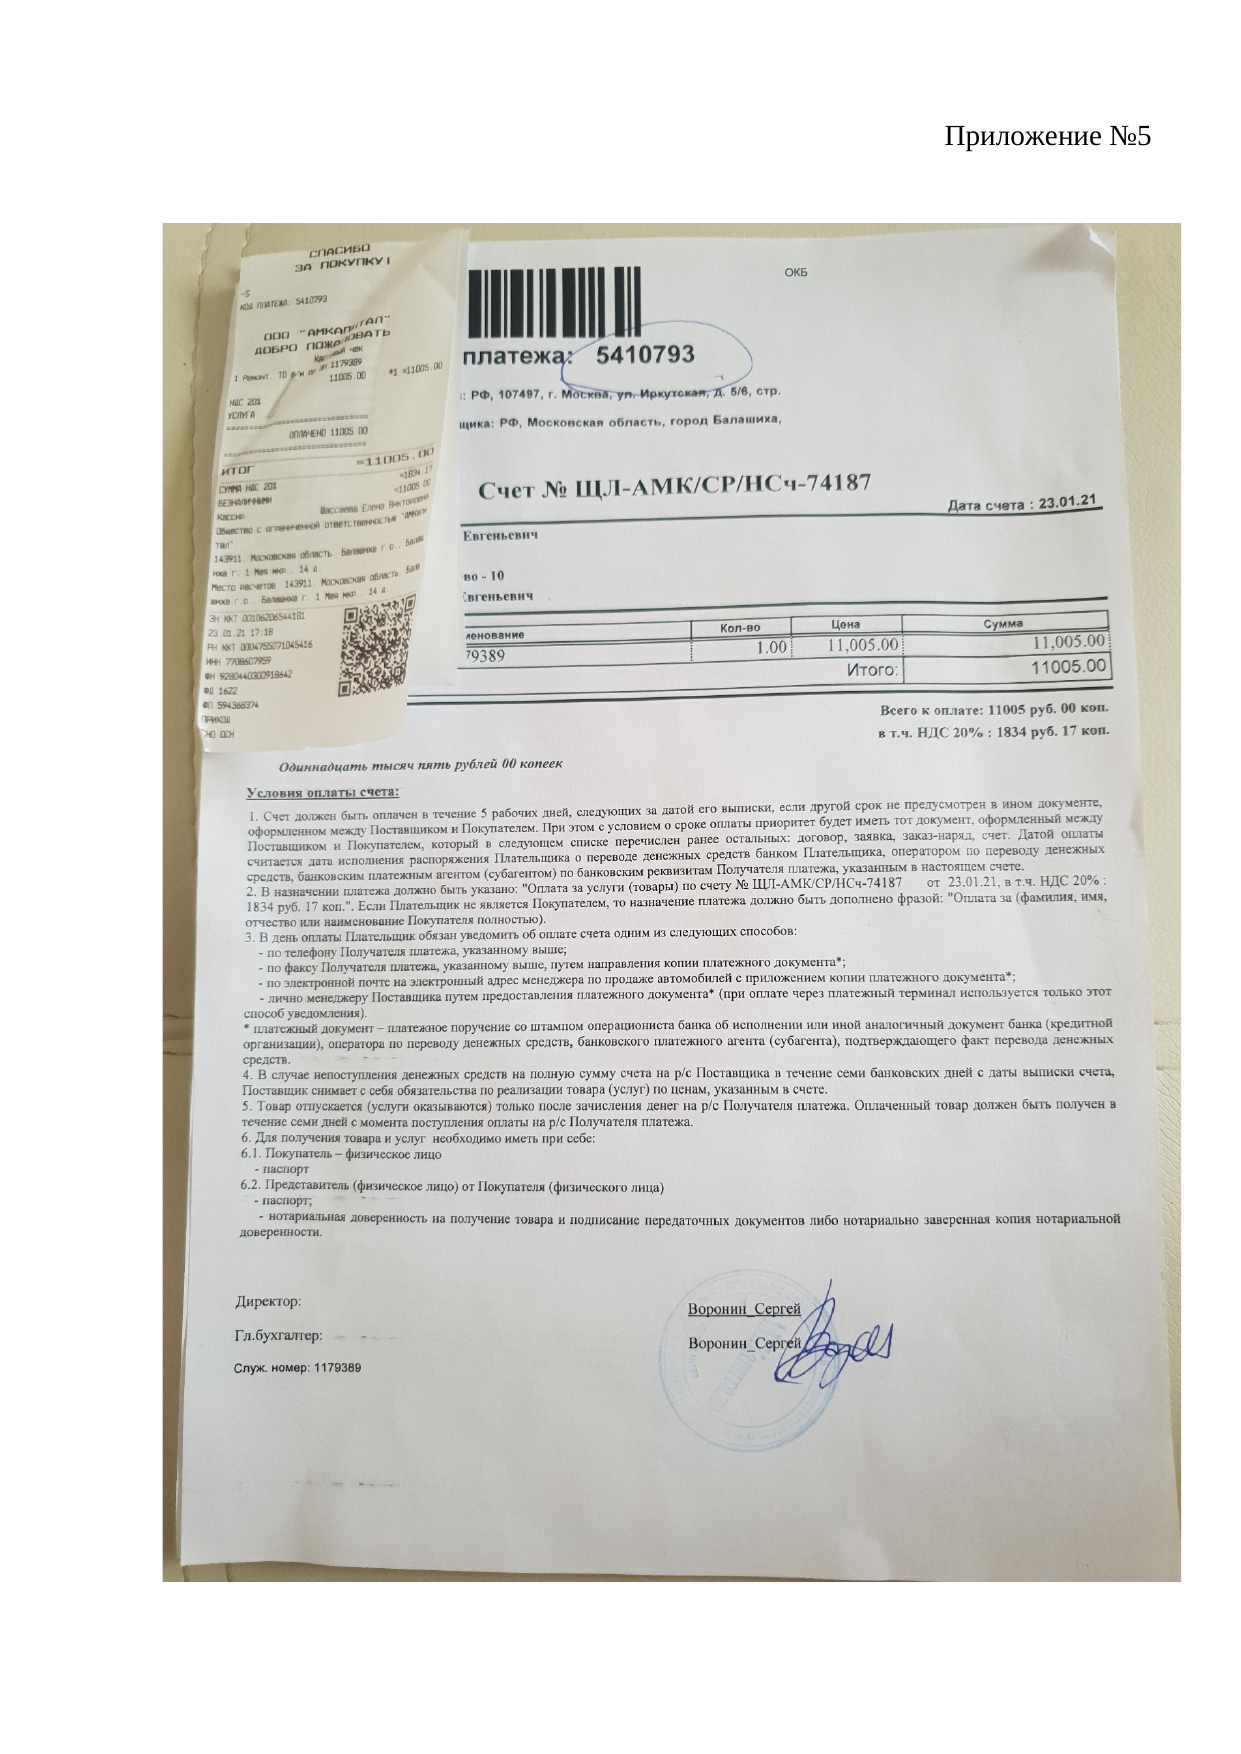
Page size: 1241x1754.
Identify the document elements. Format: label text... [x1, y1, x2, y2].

picture [162, 223, 1182, 1582]
text Приложение №5 [162, 118, 1152, 152]
